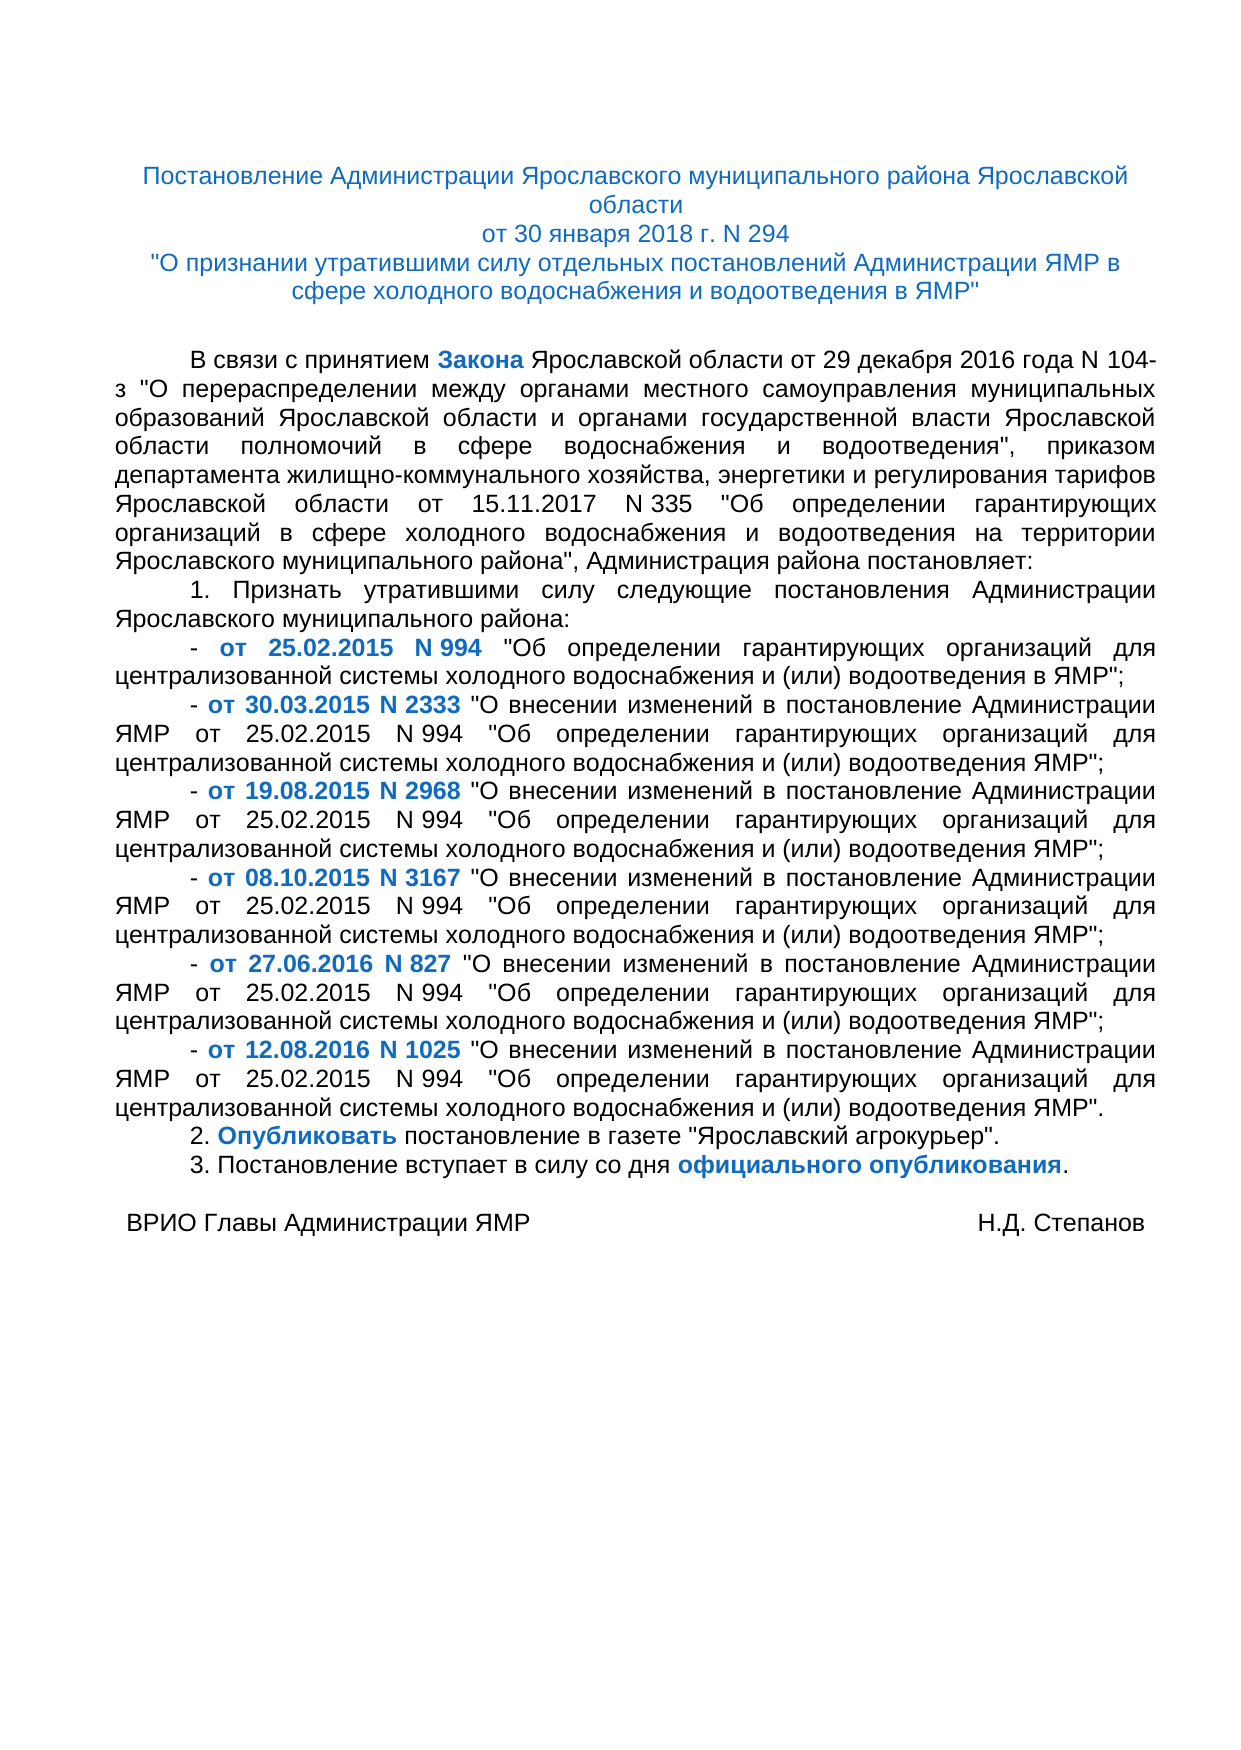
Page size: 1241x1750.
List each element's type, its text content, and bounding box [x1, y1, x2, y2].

text - от 25.02.2015 N 994 "Об определении гарантирующих организаций для централизованной системы холодного водоснабжения и (или) водоотведения в ЯМР"; [114, 632, 1157, 690]
text В связи с принятием Закона Ярославской области от 29 декабря 2016 года N 104-з "О перераспределении между органами местного самоуправления муниципальных образований Ярославской области и органами государственной власти Ярославской области полномочий в сфере водоснабжения и водоотведения", приказом департамента жилищно-коммунального хозяйства, энергетики и регулирования тарифов Ярославской области от 15.11.2017 N 335 "Об определении гарантирующих организаций в сфере холодного водоснабжения и водоотведения на территории Ярославского муниципального района", Администрация района постановляет: [114, 345, 1157, 575]
text - от 08.10.2015 N 3167 "О внесении изменений в постановление Администрации ЯМР от 25.02.2015 N 994 "Об определении гарантирующих организаций для централизованной системы холодного водоснабжения и (или) водоотведения ЯМР"; [114, 862, 1157, 949]
text 2. Опубликовать постановление в газете "Ярославский агрокурьер". [114, 1121, 1157, 1150]
text - от 30.03.2015 N 2333 "О внесении изменений в постановление Администрации ЯМР от 25.02.2015 N 994 "Об определении гарантирующих организаций для централизованной системы холодного водоснабжения и (или) водоотведения ЯМР"; [114, 690, 1157, 776]
subtitle Постановление Администрации Ярославского муниципального района Ярославской области от 30 января 2018 г. N 294 "О признании утратившими силу отдельных постановлений Администрации ЯМР в сфере холодного водоснабжения и водоотведения в ЯМР" [114, 161, 1157, 305]
text - от 19.08.2015 N 2968 "О внесении изменений в постановление Администрации ЯМР от 25.02.2015 N 994 "Об определении гарантирующих организаций для централизованной системы холодного водоснабжения и (или) водоотведения ЯМР"; [114, 776, 1157, 862]
text 1. Признать утратившими силу следующие постановления Администрации Ярославского муниципального района: [114, 575, 1157, 632]
table_header ВРИО Главы Администрации ЯМР [115, 1208, 809, 1236]
text - от 12.08.2016 N 1025 "О внесении изменений в постановление Администрации ЯМР от 25.02.2015 N 994 "Об определении гарантирующих организаций для централизованной системы холодного водоснабжения и (или) водоотведения ЯМР". [114, 1035, 1157, 1121]
table_header Н.Д. Степанов [809, 1208, 1156, 1236]
text - от 27.06.2016 N 827 "О внесении изменений в постановление Администрации ЯМР от 25.02.2015 N 994 "Об определении гарантирующих организаций для централизованной системы холодного водоснабжения и (или) водоотведения ЯМР"; [114, 949, 1157, 1035]
text 3. Постановление вступает в силу со дня официального опубликования. [114, 1150, 1157, 1179]
